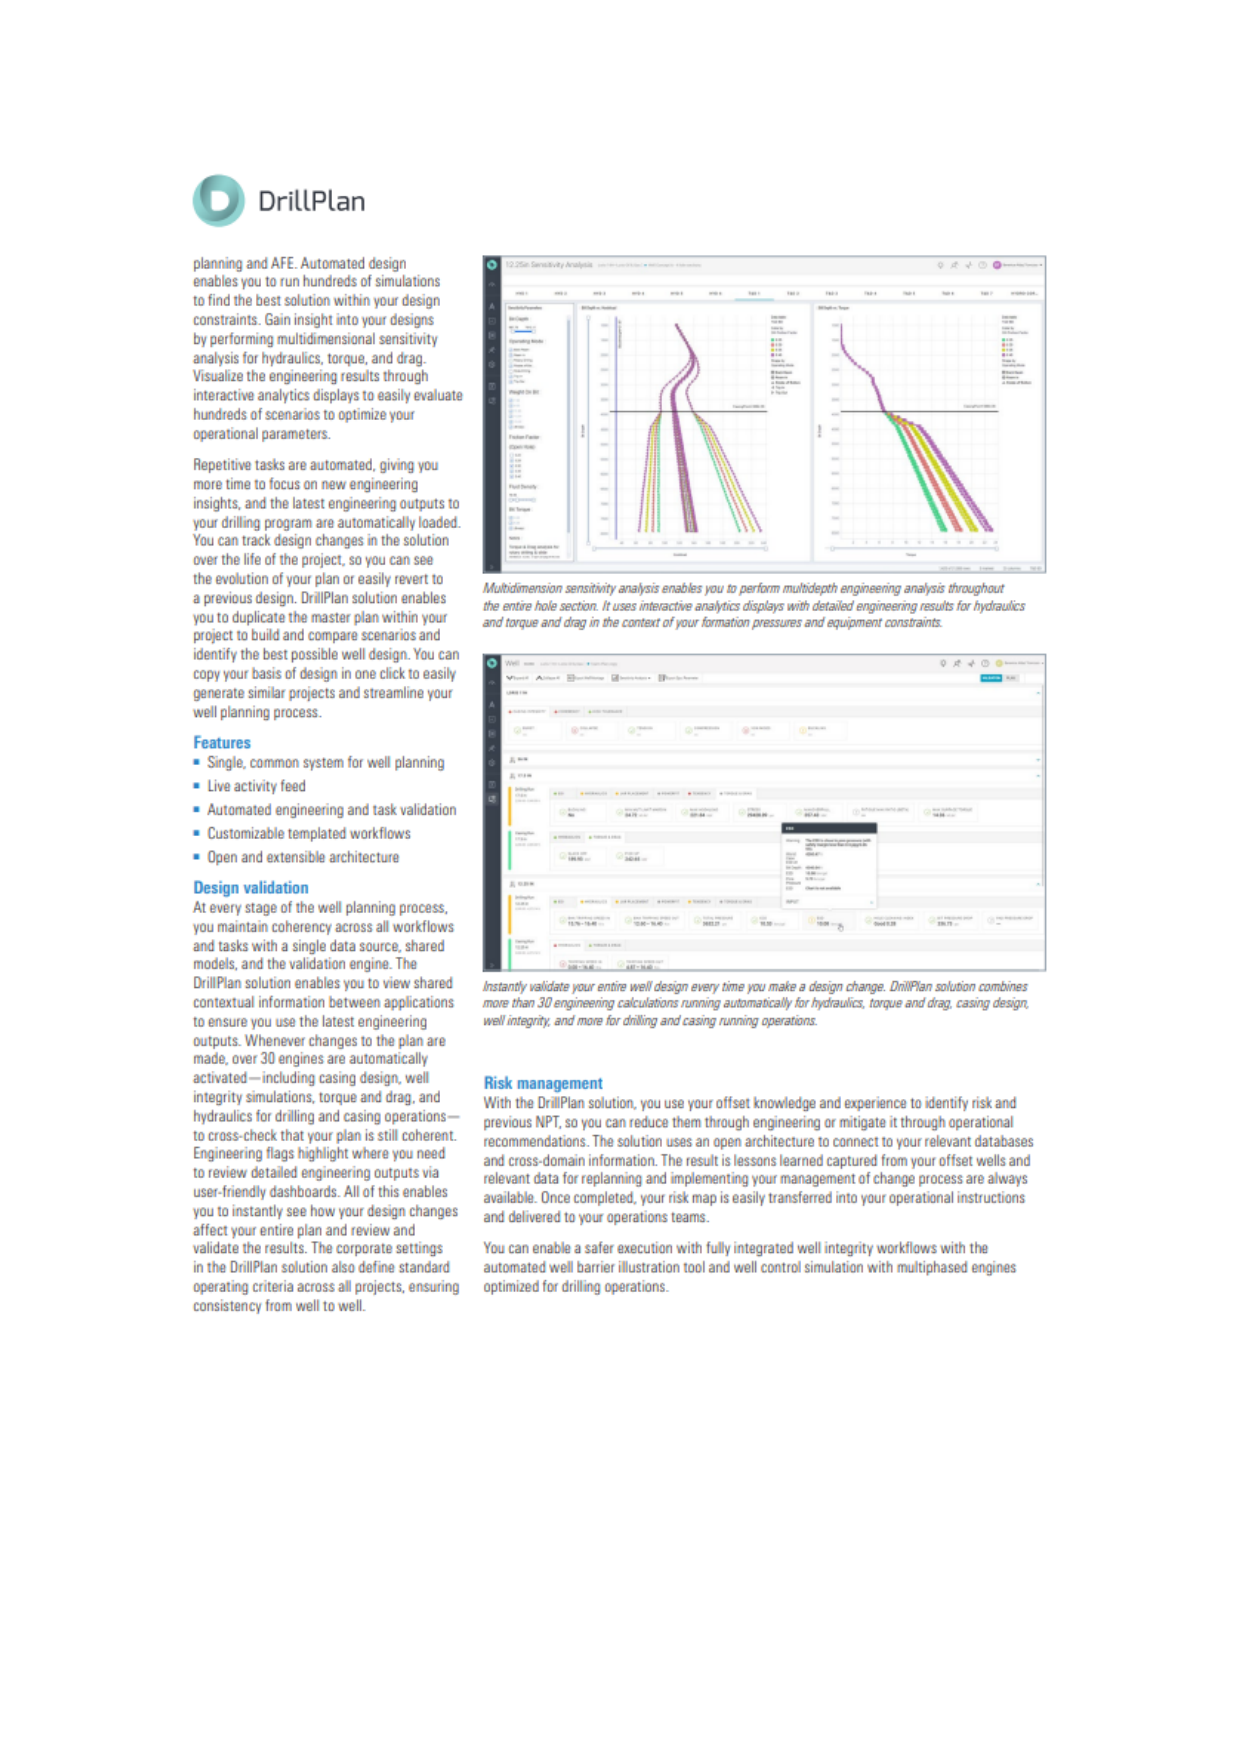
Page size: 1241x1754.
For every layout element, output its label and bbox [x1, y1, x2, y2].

picture [150, 150, 1091, 1369]
